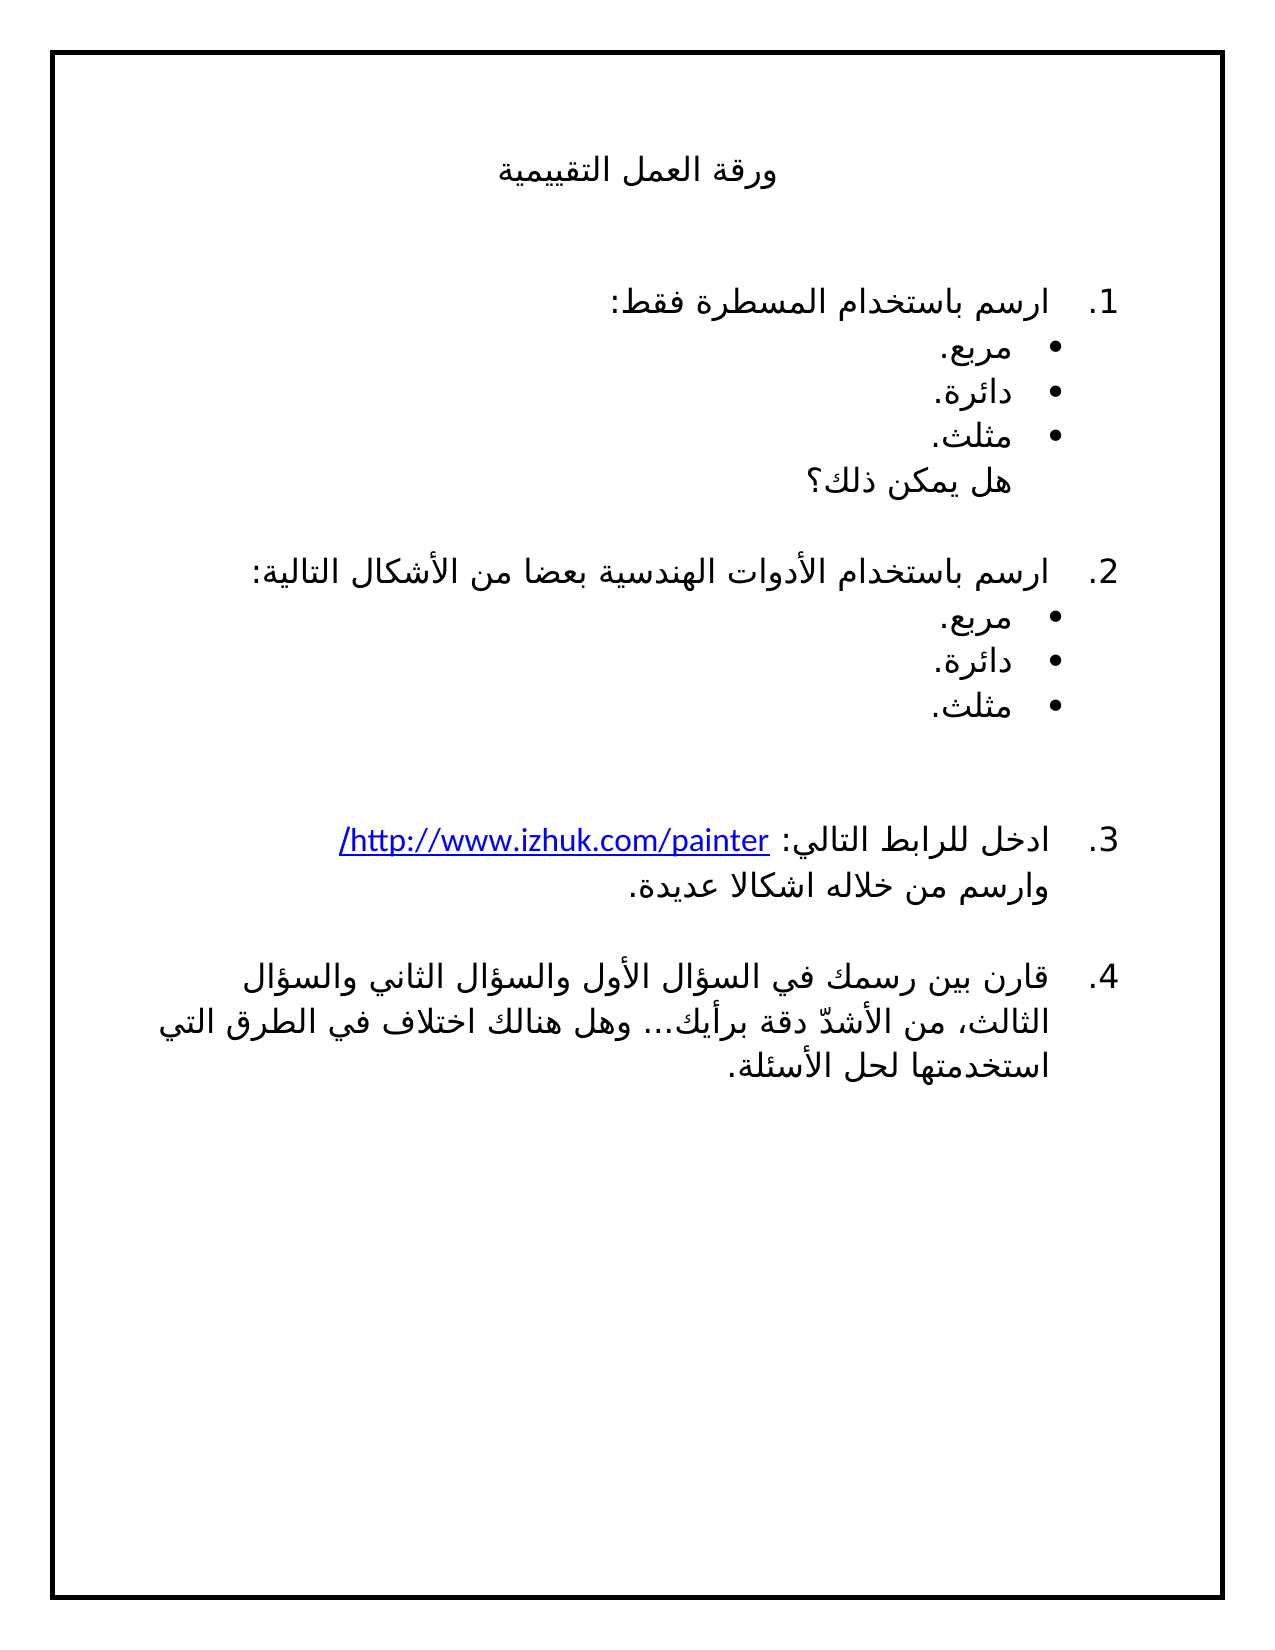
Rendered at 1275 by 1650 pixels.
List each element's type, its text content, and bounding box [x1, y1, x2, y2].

list ارسم باستخدام المسطرة فقط: [150, 283, 1087, 322]
list قارن بين رسمك في السؤال الأول والسؤال الثاني والسؤال الثالث، من الأشدّ دقة برأيك... وهل هنالك اختلاف في الطرق التي استخدمتها لحل الأسئلة. [150, 958, 1087, 1086]
list مثلث. [150, 417, 1050, 456]
list مربع. [150, 328, 1050, 366]
list مثلث. [150, 686, 1050, 725]
list هل يمكن ذلك؟ [150, 461, 1012, 500]
list ادخل للرابط التالي: http://www.izhuk.com/painter/ [150, 819, 1087, 860]
list دائرة. [150, 642, 1050, 681]
text ورقة العمل التقييمية [150, 150, 1125, 189]
list ارسم باستخدام الأدوات الهندسية بعضا من الأشكال التالية: [150, 553, 1087, 592]
list مربع. [150, 597, 1050, 636]
list وارسم من خلاله اشكالا عديدة. [150, 866, 1050, 905]
list دائرة. [150, 372, 1050, 411]
